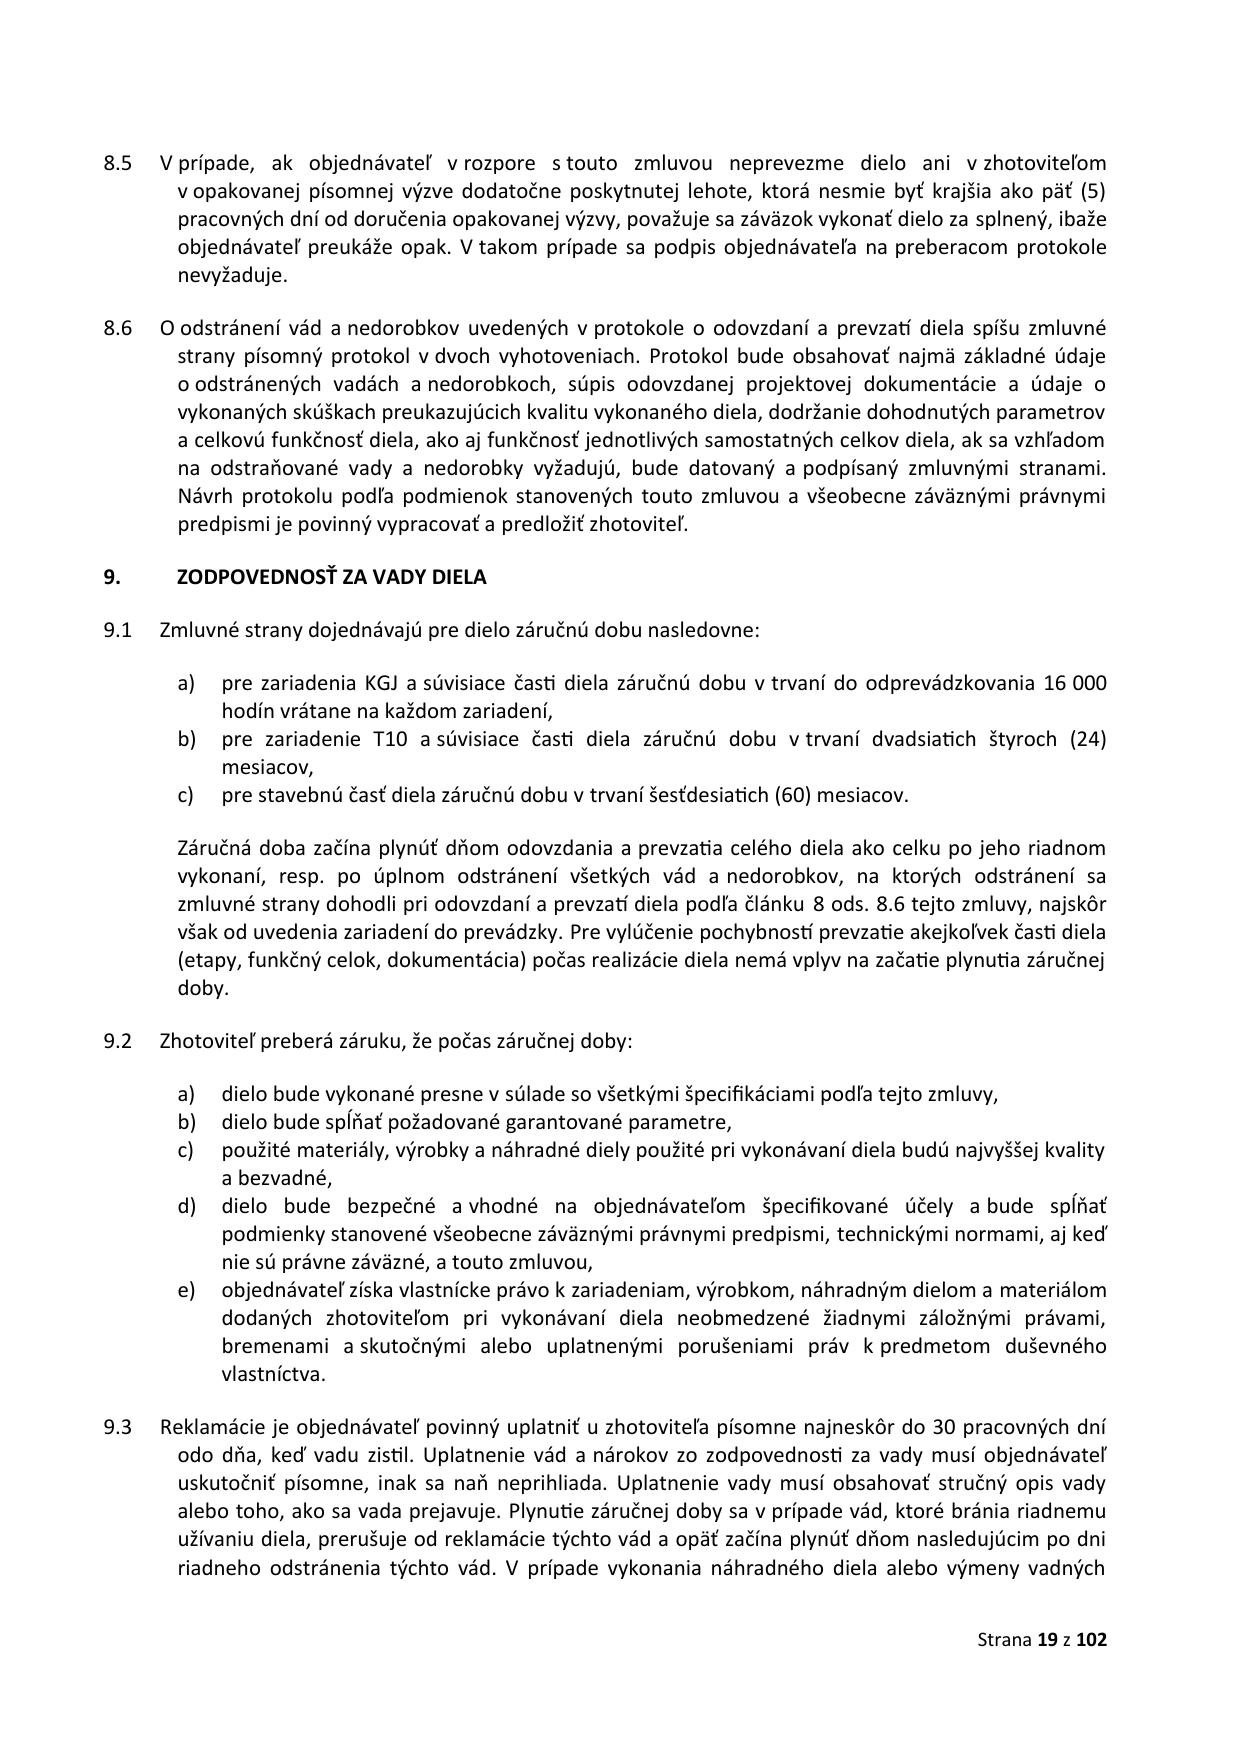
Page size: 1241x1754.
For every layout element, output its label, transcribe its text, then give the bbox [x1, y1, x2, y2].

list O odstránení vád a nedorobkov uvedených v protokole o odovzdaní a prevzatí diela spíšu zmluvné strany písomný protokol v dvoch vyhotoveniach. Protokol bude obsahovať najmä základné údaje o odstránených vadách a nedorobkoch, súpis odovzdanej projektovej dokumentácie a údaje o vykonaných skúškach preukazujúcich kvalitu vykonaného diela, dodržanie dohodnutých parametrov a celkovú funkčnosť diela, ako aj funkčnosť jednotlivých samostatných celkov diela, ak sa vzhľadom na odstraňované vady a nedorobky vyžadujú, bude datovaný a podpísaný zmluvnými stranami. Návrh protokolu podľa podmienok stanovených touto zmluvou a všeobecne záväznými právnymi predpismi je povinný vypracovať a predložiť zhotoviteľ. [103, 313, 1107, 537]
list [103, 1412, 1107, 1581]
list dielo bude bezpečné a vhodné na objednávateľom špecifikované účely a bude spĺňať podmienky stanovené všeobecne záväznými právnymi predpismi, technickými normami, aj keď nie sú právne záväzné, a touto zmluvou, [177, 1191, 1107, 1275]
list Zmluvné strany dojednávajú pre dielo záručnú dobu nasledovne: [103, 615, 1107, 643]
list pre zariadenie T10 a súvisiace časti diela záručnú dobu v trvaní dvadsiatich štyroch (24) mesiacov, [177, 724, 1107, 780]
list pre zariadenia KGJ a súvisiace časti diela záručnú dobu v trvaní do odprevádzkovania 16 000 hodín vrátane na každom zariadení, [177, 668, 1107, 724]
list dielo bude spĺňať požadované garantované parametre, [177, 1107, 1107, 1135]
list objednávateľ získa vlastnícke právo k zariadeniam, výrobkom, náhradným dielom a materiálom dodaných zhotoviteľom pri vykonávaní diela neobmedzené žiadnymi záložnými právami, bremenami a skutočnými alebo uplatnenými porušeniami práv k predmetom duševného vlastníctva. [177, 1275, 1107, 1387]
list dielo bude vykonané presne v súlade so všetkými špecifikáciami podľa tejto zmluvy, [177, 1079, 1107, 1107]
subtitle ZODPOVEDNOSŤ ZA VADY DIELA [103, 562, 1107, 590]
list Záručná doba začína plynúť dňom odovzdania a prevzatia celého diela ako celku po jeho riadnom vykonaní, resp. po úplnom odstránení všetkých vád a nedorobkov, na ktorých odstránení sa zmluvné strany dohodli pri odovzdaní a prevzatí diela podľa článku 8 ods. 8.6 tejto zmluvy, najskôr však od uvedenia zariadení do prevádzky. Pre vylúčenie pochybností prevzatie akejkoľvek časti diela (etapy, funkčný celok, dokumentácia) počas realizácie diela nemá vplyv na začatie plynutia záručnej doby. [177, 833, 1107, 1001]
list pre stavebnú časť diela záručnú dobu v trvaní šesťdesiatich (60) mesiacov. [177, 780, 1107, 808]
list V prípade, ak objednávateľ v rozpore s touto zmluvou neprevezme dielo ani v zhotoviteľom v opakovanej písomnej výzve dodatočne poskytnutej lehote, ktorá nesmie byť krajšia ako päť (5) pracovných dní od doručenia opakovanej výzvy, považuje sa záväzok vykonať dielo za splnený, ibaže objednávateľ preukáže opak. V takom prípade sa podpis objednávateľa na preberacom protokole nevyžaduje. [103, 148, 1107, 288]
list Zhotoviteľ preberá záruku, že počas záručnej doby: [103, 1026, 1107, 1054]
list použité materiály, výrobky a náhradné diely použité pri vykonávaní diela budú najvyššej kvality a bezvadné, [177, 1135, 1107, 1191]
